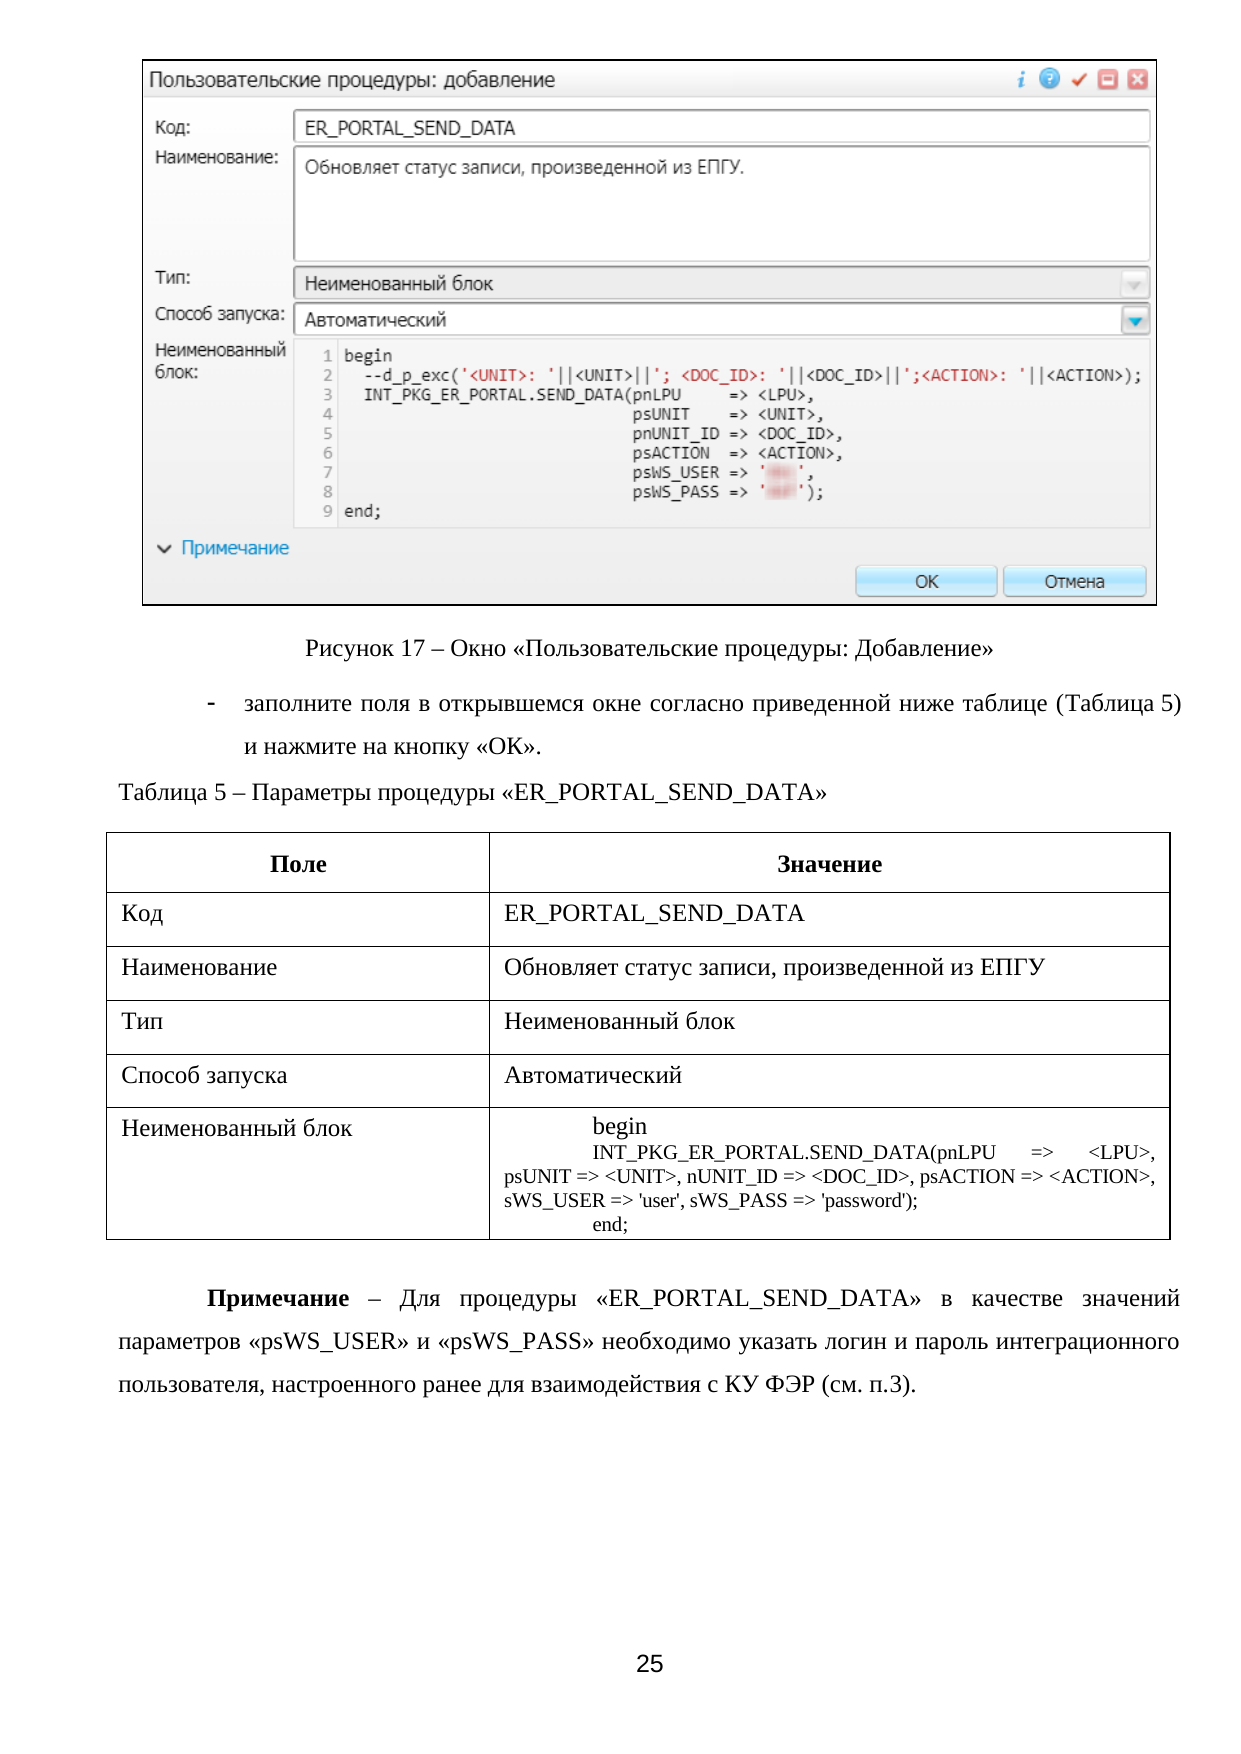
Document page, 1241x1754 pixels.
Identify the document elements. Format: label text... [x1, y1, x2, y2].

table_cell Тип [107, 1001, 489, 1053]
table_cell Код [107, 893, 489, 946]
table_cell Неименованный блок [107, 1108, 489, 1238]
table_header Поле [107, 833, 489, 892]
title Рисунок 17 – Окно «Пользовательские процедуры: Добавление» [118, 633, 1181, 661]
text Примечание – Для процедуры «ER_PORTAL_SEND_DATA» в качестве значений параметров «psWS_USER» и «psWS_PASS» необходимо указать логин и пароль интеграционного пользователя, настроенного ранее для взаимодействия с КУ ФЭР (см. п.3). [118, 1283, 1181, 1398]
table_cell Обновляет статус записи, произведенной из ЕПГУ [490, 947, 1169, 1000]
table_cell Автоматический [490, 1055, 1169, 1107]
list заполните поля в открывшемся окне согласно приведенной ниже таблице (Таблица 5) и нажмите на кнопку «ОК». [207, 688, 1181, 760]
table_cell ER_PORTAL_SEND_DATA [490, 893, 1169, 946]
table_cell begin INT_PKG_ER_PORTAL.SEND_DATA(pnLPU => <LPU>, psUNIT => <UNIT>, nUNIT_ID => <DOC_ID>, psACTION => <ACTION>, sWS_USER => 'user', sWS_PASS => 'password'); end; [490, 1108, 1169, 1238]
table_cell Неименованный блок [490, 1001, 1169, 1053]
picture [143, 61, 1156, 604]
title Таблица 5 – Параметры процедуры «ER_PORTAL_SEND_DATA» [118, 777, 1181, 805]
table_cell Способ запуска [107, 1055, 489, 1107]
table_header Значение [490, 833, 1169, 892]
table_cell Наименование [107, 947, 489, 1000]
